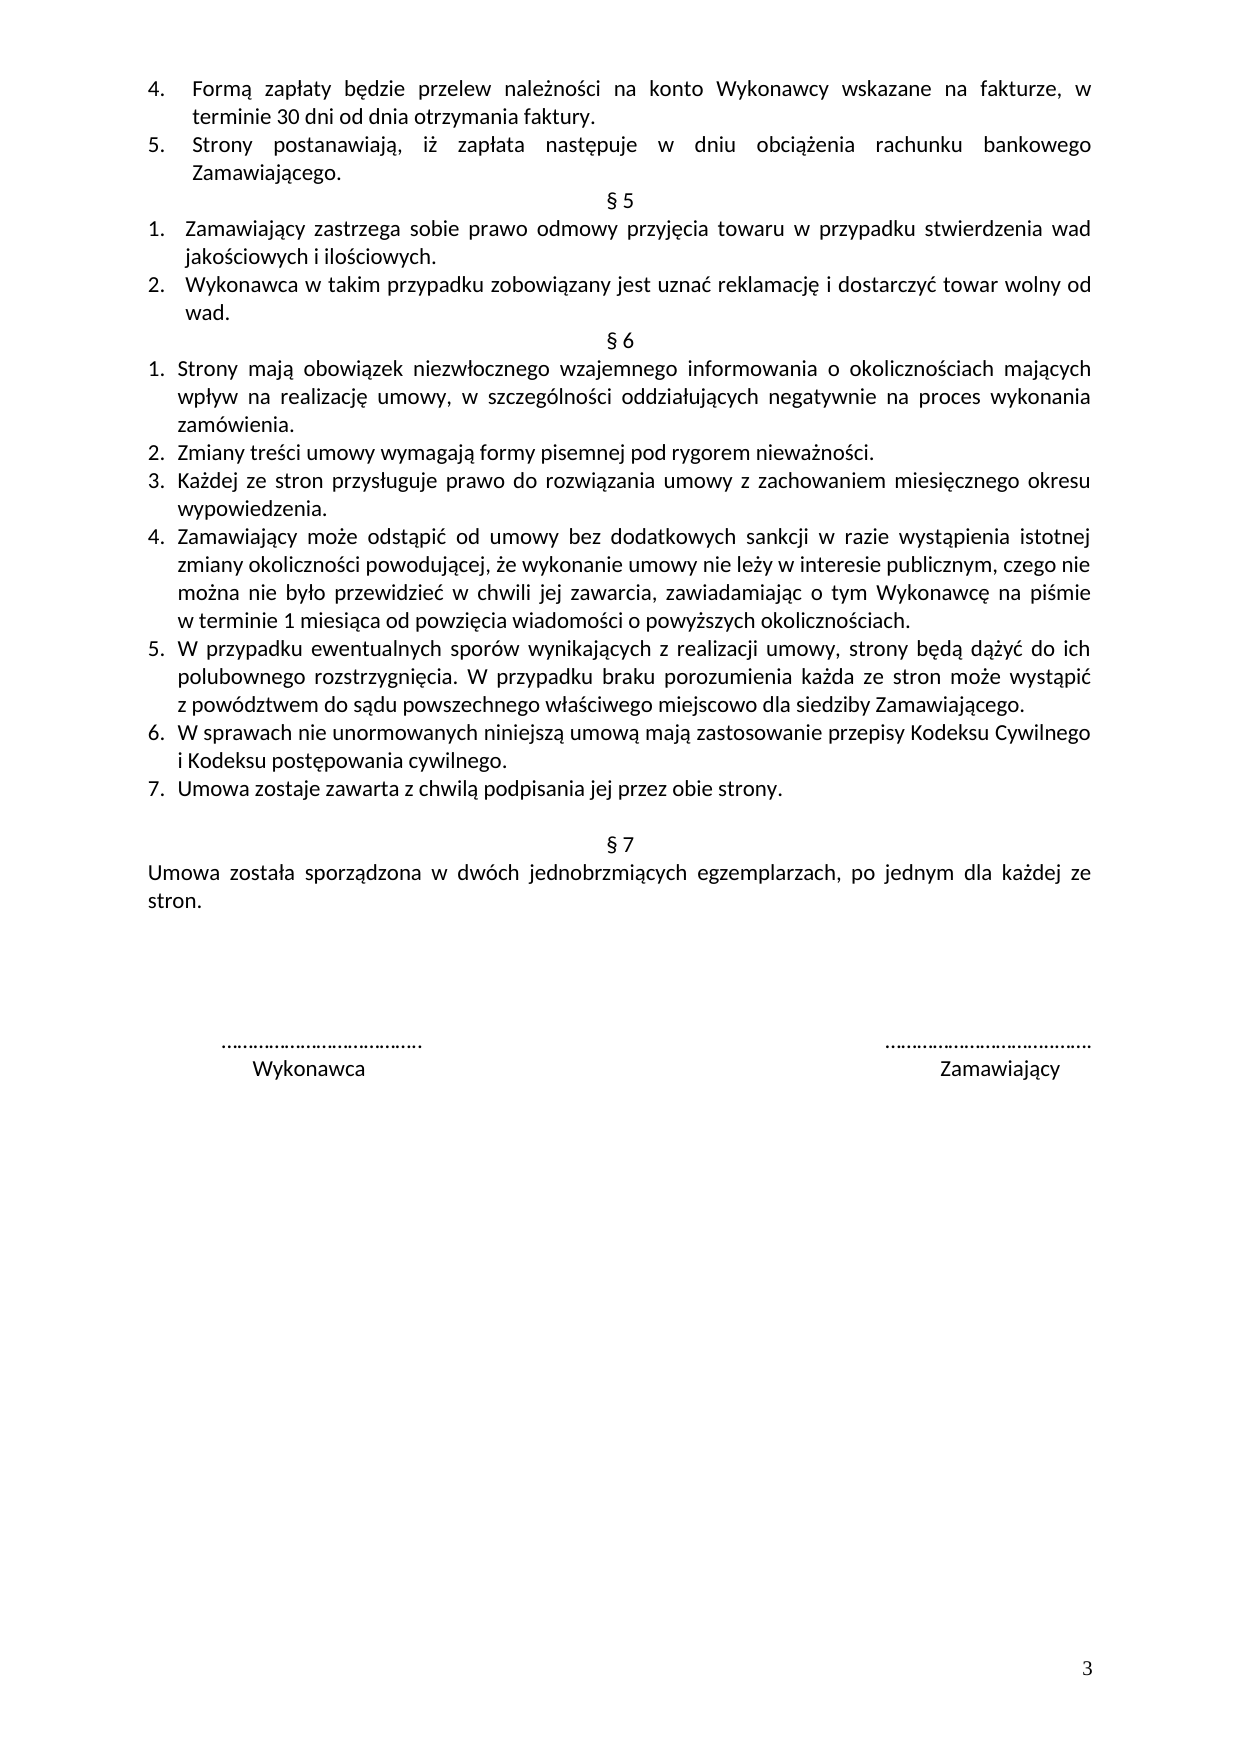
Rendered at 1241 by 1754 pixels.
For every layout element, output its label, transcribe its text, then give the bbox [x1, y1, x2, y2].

list Zmiany treści umowy wymagają formy pisemnej pod rygorem nieważności. [148, 438, 1093, 466]
list W sprawach nie unormowanych niniejszą umową mają zastosowanie przepisy Kodeksu Cywilnego i Kodeksu postępowania cywilnego. [148, 718, 1093, 774]
list W przypadku ewentualnych sporów wynikających z realizacji umowy, strony będą dążyć do ich polubownego rozstrzygnięcia. W przypadku braku porozumienia każda ze stron może wystąpić z powództwem do sądu powszechnego właściwego miejscowo dla siedziby Zamawiającego. [148, 634, 1093, 718]
text Wykonawca Zamawiający [221, 1054, 1093, 1083]
text ……………………………….. …………………………..……. [221, 1027, 1093, 1054]
list Wykonawca w takim przypadku zobowiązany jest uznać reklamację i dostarczyć towar wolny od wad. [148, 270, 1093, 326]
list Zamawiający może odstąpić od umowy bez dodatkowych sankcji w razie wystąpienia istotnej zmiany okoliczności powodującej, że wykonanie umowy nie leży w interesie publicznym, czego nie można nie było przewidzieć w chwili jej zawarcia, zawiadamiając o tym Wykonawcę na piśmie w terminie 1 miesiąca od powzięcia wiadomości o powyższych okolicznościach. [148, 522, 1093, 634]
text § 5 [148, 186, 1093, 214]
list Zamawiający zastrzega sobie prawo odmowy przyjęcia towaru w przypadku stwierdzenia wad jakościowych i ilościowych. [148, 214, 1093, 270]
list Strony mają obowiązek niezwłocznego wzajemnego informowania o okolicznościach mających wpływ na realizację umowy, w szczególności oddziałujących negatywnie na proces wykonania zamówienia. [148, 354, 1093, 438]
list Formą zapłaty będzie przelew należności na konto Wykonawcy wskazane na fakturze, w terminie 30 dni od dnia otrzymania faktury. [148, 74, 1093, 130]
text § 7 [148, 830, 1093, 858]
list Każdej ze stron przysługuje prawo do rozwiązania umowy z zachowaniem miesięcznego okresu wypowiedzenia. [148, 466, 1093, 522]
text Umowa została sporządzona w dwóch jednobrzmiących egzemplarzach, po jednym dla każdej ze stron. [148, 858, 1093, 914]
text § 6 [148, 326, 1093, 354]
list Strony postanawiają, iż zapłata następuje w dniu obciążenia rachunku bankowego Zamawiającego. [148, 130, 1093, 186]
list Umowa zostaje zawarta z chwilą podpisania jej przez obie strony. [148, 774, 1093, 802]
